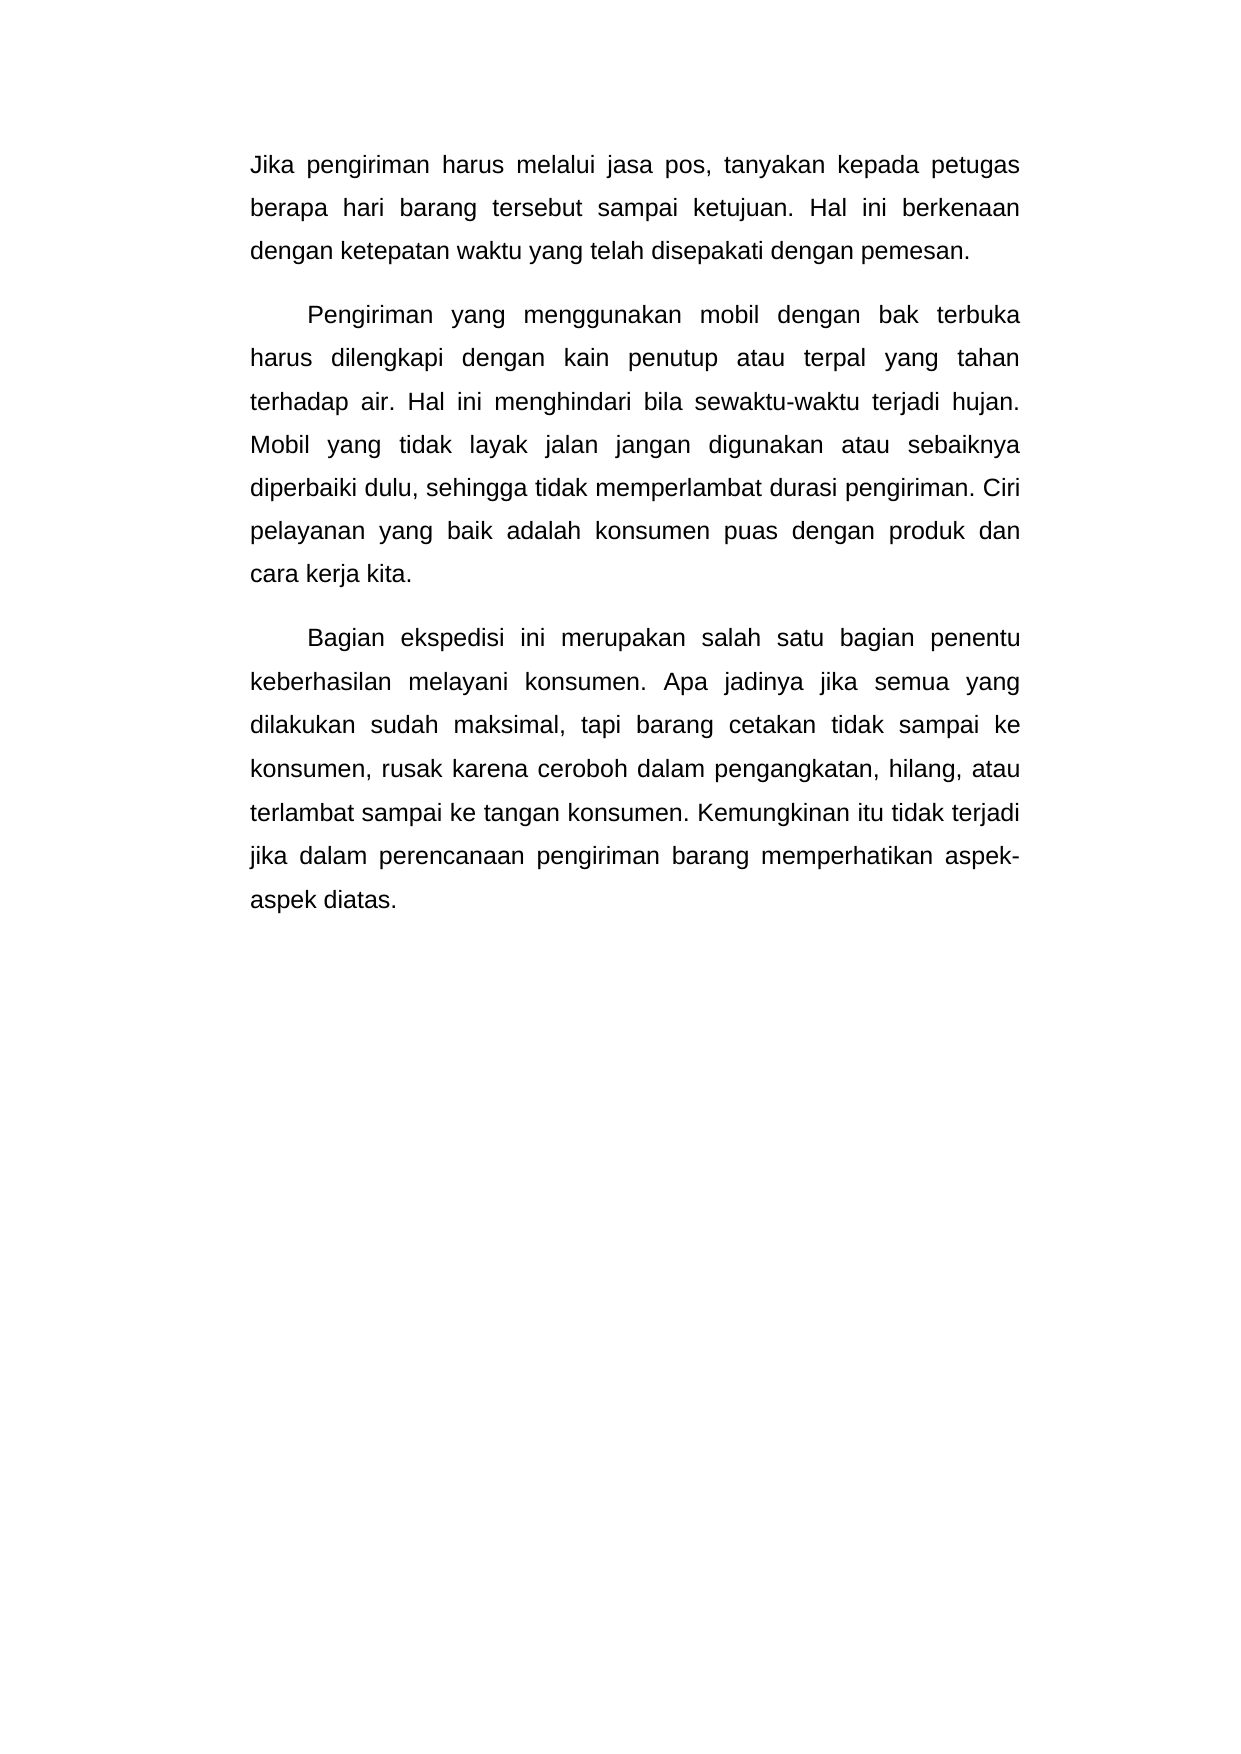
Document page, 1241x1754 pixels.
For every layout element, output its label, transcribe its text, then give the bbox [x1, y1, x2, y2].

text Pengiriman yang menggunakan mobil dengan bak terbuka harus dilengkapi dengan kain penutup atau terpal yang tahan terhadap air. Hal ini menghindari bila sewaktu-waktu terjadi hujan. Mobil yang tidak layak jalan jangan digunakan atau sebaiknya diperbaiki dulu, sehingga tidak memperlambat durasi pengiriman. Ciri pelayanan yang baik adalah konsumen puas dengan produk dan cara kerja kita. [250, 300, 1021, 588]
text Bagian ekspedisi ini merupakan salah satu bagian penentu keberhasilan melayani konsumen. Apa jadinya jika semua yang dilakukan sudah maksimal, tapi barang cetakan tidak sampai ke konsumen, rusak karena ceroboh dalam pengangkatan, hilang, atau terlambat sampai ke tangan konsumen. Kemungkinan itu tidak terjadi jika dalam perencanaan pengiriman barang memperhatikan aspek-aspek diatas. [250, 623, 1021, 913]
text Jika pengiriman harus melalui jasa pos, tanyakan kepada petugas berapa hari barang tersebut sampai ketujuan. Hal ini berkenaan dengan ketepatan waktu yang telah disepakati dengan pemesan. [250, 150, 1021, 265]
